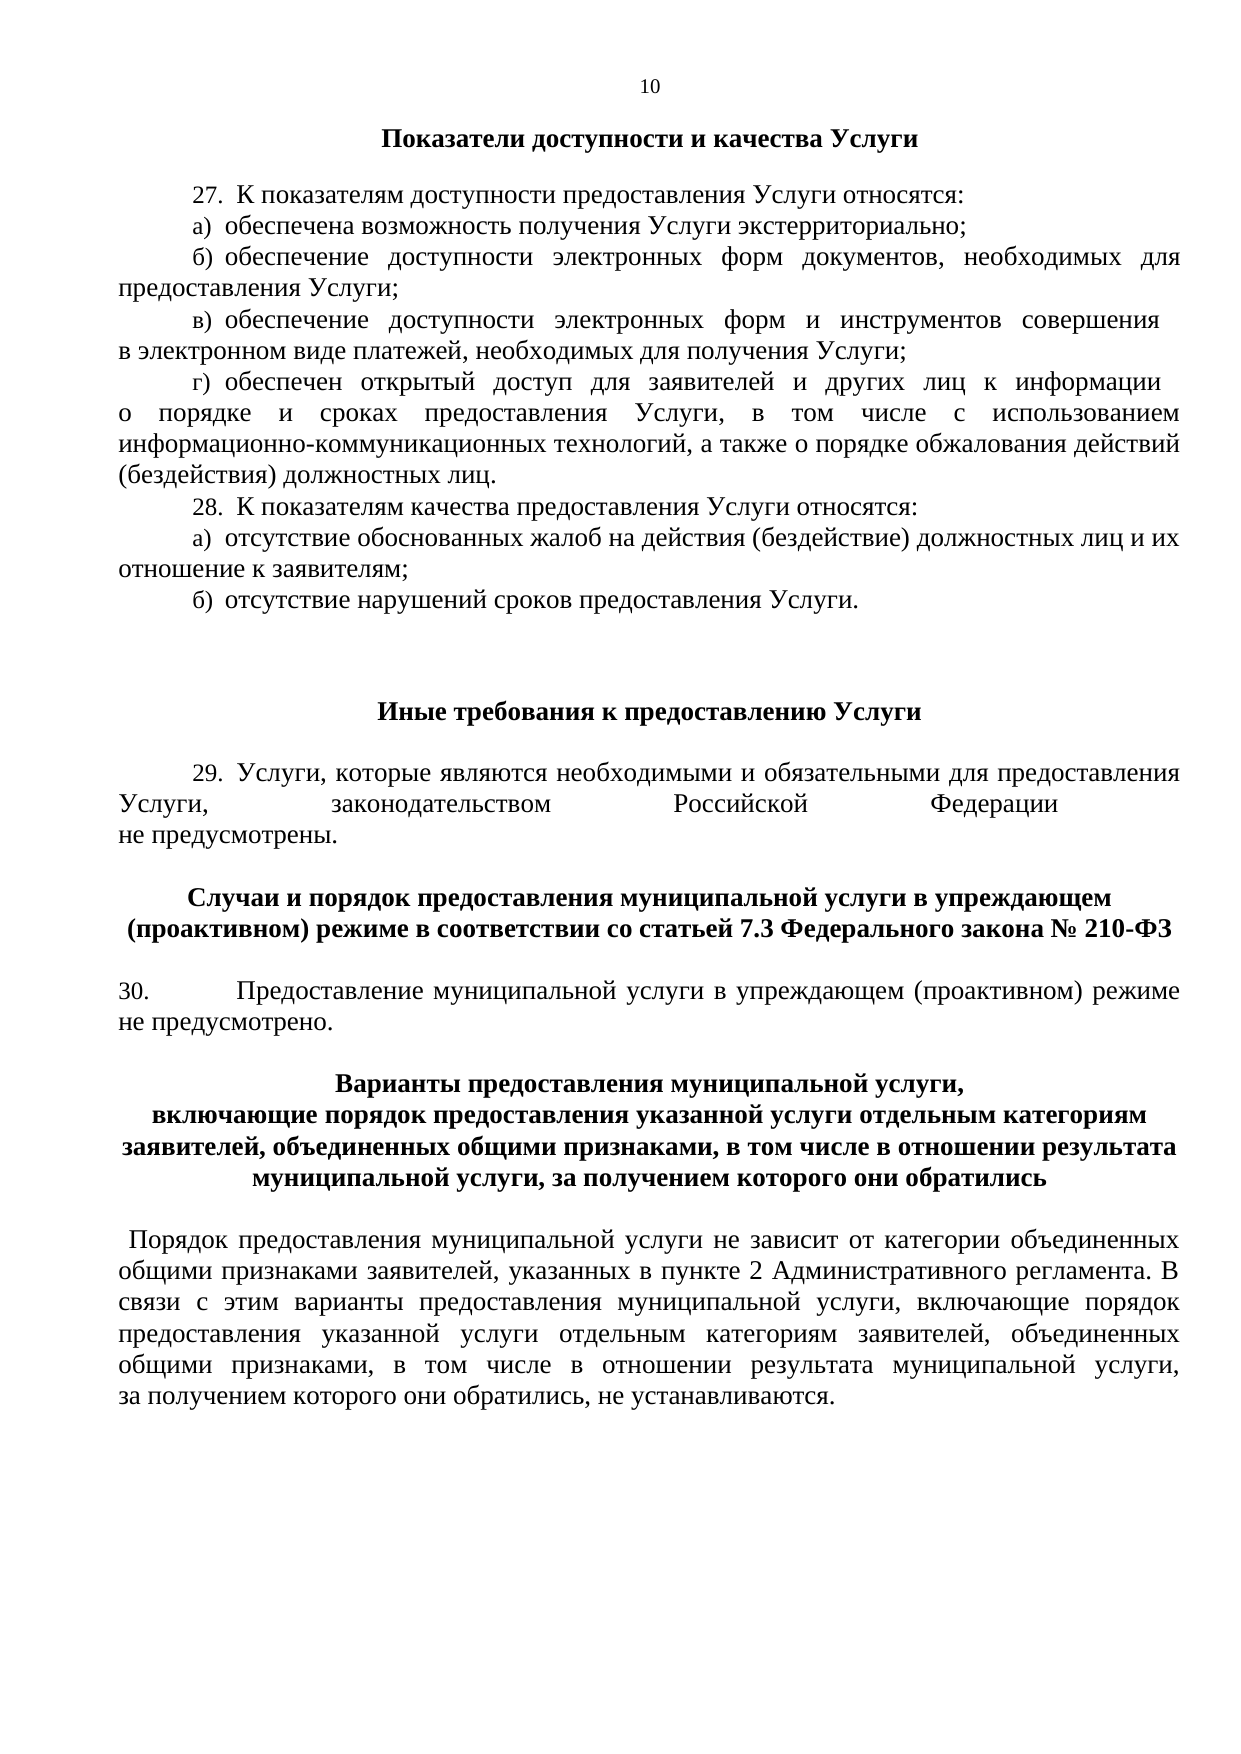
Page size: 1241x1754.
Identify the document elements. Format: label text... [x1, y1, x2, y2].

list отсутствие нарушений сроков предоставления Услуги. [118, 583, 1181, 614]
list Случаи и порядок предоставления муниципальной услуги в упреждающем (проактивном) режиме в соответствии со статьей 7.3 Федерального закона № 210-ФЗ [118, 881, 1181, 943]
list Варианты предоставления муниципальной услуги, [118, 1067, 1181, 1099]
list обеспечение доступности электронных форм документов, необходимых для предоставления Услуги; [118, 240, 1181, 303]
list включающие порядок предоставления указанной услуги отдельным категориям [118, 1099, 1181, 1130]
list К показателям доступности предоставления Услуги относятся: [118, 178, 1181, 209]
list Услуги, которые являются необходимыми и обязательными для предоставления Услуги, законодательством Российской Федерации не предусмотрены. [118, 756, 1181, 849]
list Предоставление муниципальной услуги в упреждающем (проактивном) режиме не предусмотрено. [118, 974, 1181, 1036]
list заявителей, объединенных общими признаками, в том числе в отношении результата муниципальной услуги, за получением которого они обратились [118, 1130, 1181, 1192]
list К показателям качества предоставления Услуги относятся: [118, 489, 1181, 521]
list обеспечение доступности электронных форм и инструментов совершения в электронном виде платежей, необходимых для получения Услуги; [118, 303, 1181, 365]
list обеспечена возможность получения Услуги экстерриториально; [118, 209, 1181, 240]
text Иные требования к предоставлению Услуги [118, 695, 1181, 726]
list отсутствие обоснованных жалоб на действия (бездействие) должностных лиц и их отношение к заявителям; [118, 521, 1181, 583]
list обеспечен открытый доступ для заявителей и других лиц к информации о порядке и сроках предоставления Услуги, в том числе с использованием информационно-коммуникационных технологий, а также о порядке обжалования действий (бездействия) должностных лиц. [118, 365, 1181, 489]
list Порядок предоставления муниципальной услуги не зависит от категории объединенных общими признаками заявителей, указанных в пункте 2 Административного регламента. В связи с этим варианты предоставления муниципальной услуги, включающие порядок предоставления указанной услуги отдельным категориям заявителей, объединенных общими признаками, в том числе в отношении результата муниципальной услуги, за получением которого они обратились, не устанавливаются. [118, 1223, 1181, 1410]
text Показатели доступности и качества Услуги [118, 122, 1181, 153]
